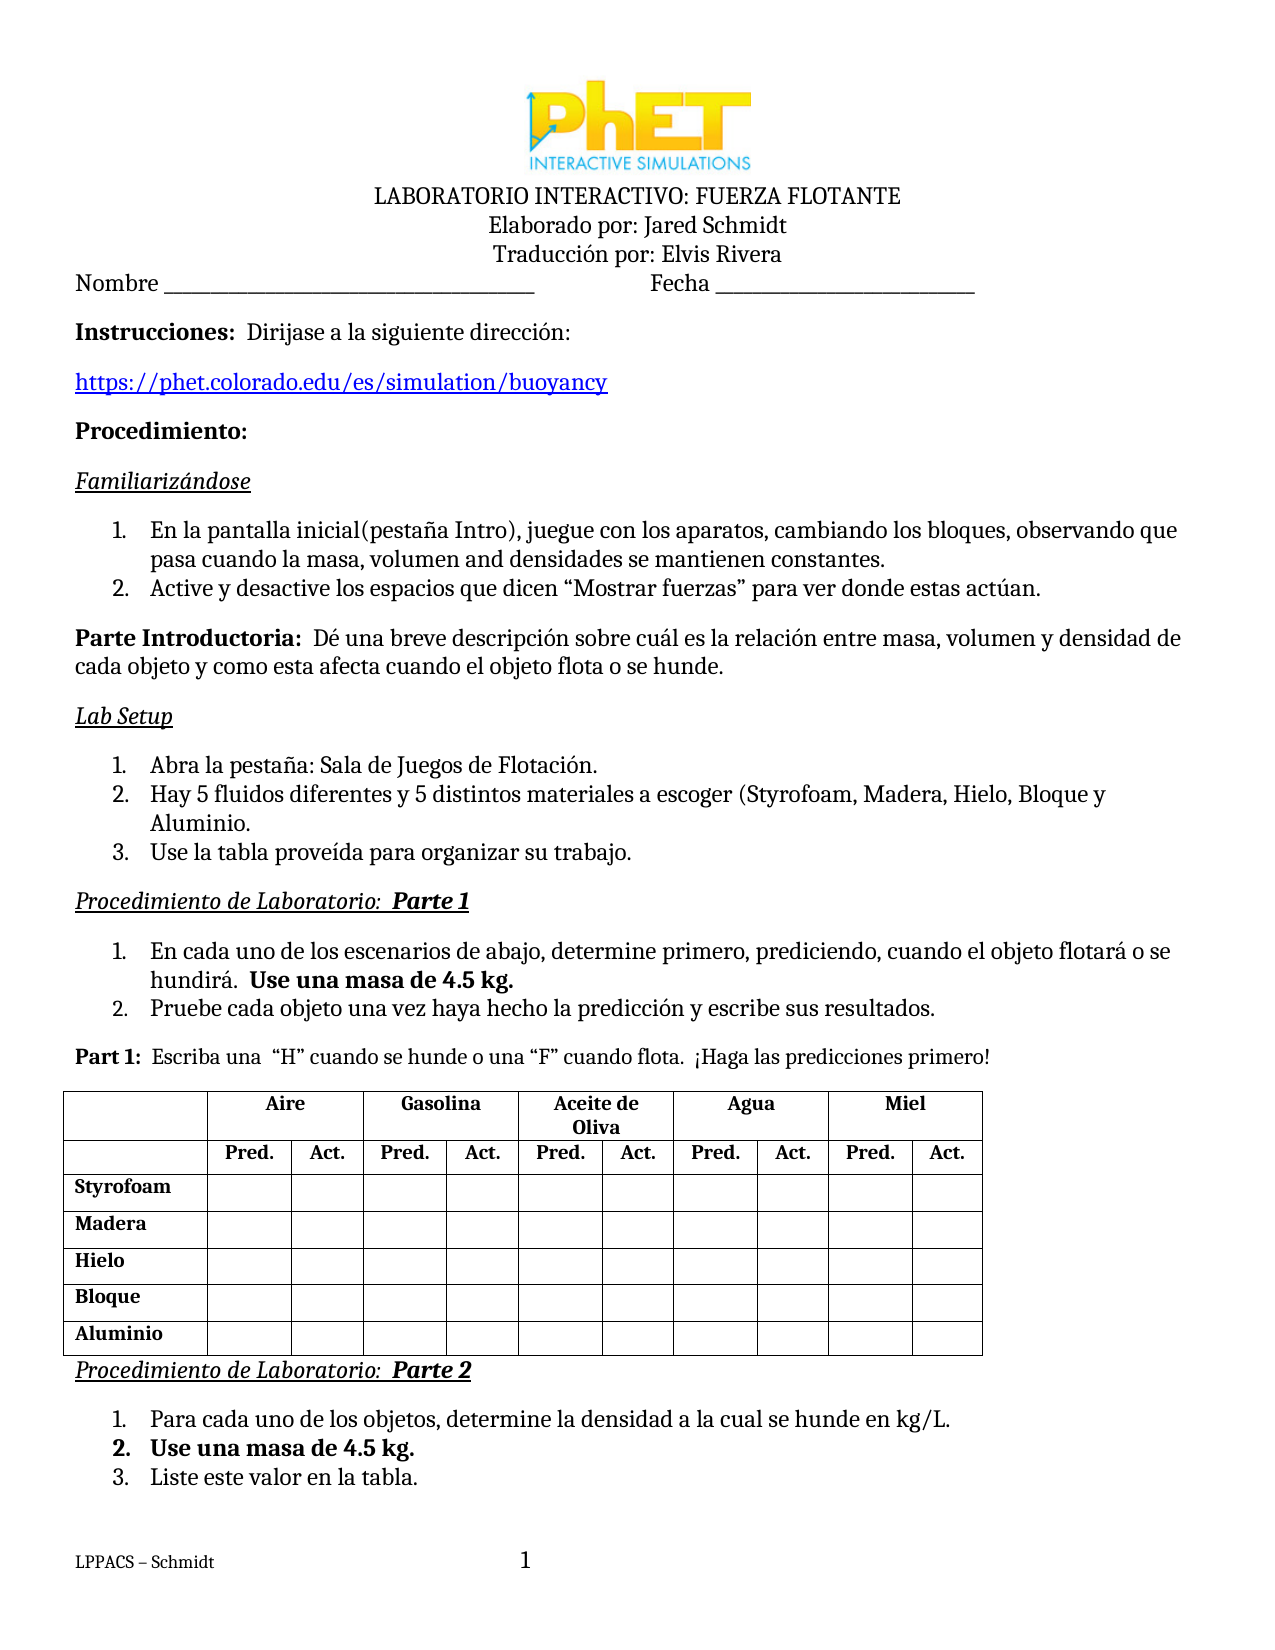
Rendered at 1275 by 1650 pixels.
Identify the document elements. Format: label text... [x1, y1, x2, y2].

text Traducción por: Elvis Rivera [75, 240, 1200, 268]
picture [524, 75, 751, 183]
table_cell [758, 1212, 828, 1247]
table_header [64, 1092, 207, 1140]
table_cell [519, 1285, 602, 1321]
list Pruebe cada objeto una vez haya hecho la predicción y escribe sus resultados. [112, 994, 1200, 1023]
table_cell [829, 1285, 912, 1321]
text Elaborado por: Jared Schmidt [75, 211, 1200, 240]
table_cell [447, 1322, 518, 1355]
table_cell [603, 1249, 673, 1284]
text Procedimiento de Laboratorio: Parte 1 [75, 887, 1200, 916]
table_cell [758, 1249, 828, 1284]
table_cell [758, 1322, 828, 1355]
table_cell Act. [292, 1141, 363, 1174]
table_cell Styrofoam [64, 1175, 207, 1211]
table_cell Pred. [829, 1141, 912, 1174]
table_cell [292, 1285, 363, 1321]
table_cell [674, 1175, 757, 1211]
table_cell [447, 1249, 518, 1284]
table_cell Aluminio [64, 1322, 207, 1355]
table_cell [364, 1285, 446, 1321]
table_cell [208, 1285, 291, 1321]
table_cell [603, 1212, 673, 1247]
table_cell [208, 1212, 291, 1247]
text Lab Setup [75, 702, 1200, 731]
table_cell [64, 1141, 207, 1174]
table_cell [603, 1322, 673, 1355]
table_cell [829, 1249, 912, 1284]
list Hay 5 fluidos diferentes y 5 distintos materiales a escoger (Styrofoam, Madera, Hielo, Bloque y Aluminio. [112, 780, 1200, 838]
table_cell [292, 1322, 363, 1355]
table_cell [913, 1322, 982, 1355]
text LABORATORIO INTERACTIVO: FUERZA FLOTANTE [75, 182, 1200, 211]
table_cell [674, 1285, 757, 1321]
table_cell [208, 1175, 291, 1211]
table_cell [364, 1249, 446, 1284]
table_cell [603, 1285, 673, 1321]
table_cell [364, 1175, 446, 1211]
table_cell Madera [64, 1212, 207, 1247]
table_cell [447, 1285, 518, 1321]
table_cell Pred. [208, 1141, 291, 1174]
text Nombre ________________________________________ Fecha ____________________________ [75, 268, 1200, 297]
table_header Agua [674, 1092, 828, 1140]
table_cell [292, 1175, 363, 1211]
table_cell [519, 1175, 602, 1211]
text Parte Introductoria: Dé una breve descripción sobre cuál es la relación entre masa, volumen y densidad de cada objeto y como esta afecta cuando el objeto flota o se hunde. [75, 623, 1200, 681]
list Liste este valor en la tabla. [112, 1463, 1200, 1492]
table_cell [447, 1175, 518, 1211]
table_cell Pred. [519, 1141, 602, 1174]
table_cell [829, 1175, 912, 1211]
list Para cada uno de los objetos, determine la densidad a la cual se hunde en kg/L. [112, 1405, 1200, 1434]
table_cell Pred. [364, 1141, 446, 1174]
list En cada uno de los escenarios de abajo, determine primero, prediciendo, cuando el objeto flotará o se hundirá. Use una masa de 4.5 kg. [112, 937, 1200, 994]
table_cell Act. [447, 1141, 518, 1174]
table_cell [913, 1175, 982, 1211]
list Active y desactive los espacios que dicen “Mostrar fuerzas” para ver donde estas actúan. [112, 574, 1200, 603]
table_cell [829, 1322, 912, 1355]
table_cell Act. [603, 1141, 673, 1174]
table_cell [447, 1212, 518, 1247]
text Part 1: Escriba una “H” cuando se hunde o una “F” cuando flota. ¡Haga las predicciones primero! [75, 1044, 1200, 1070]
table_cell [913, 1285, 982, 1321]
text Procedimiento: [75, 417, 1200, 446]
text Instrucciones: Dirijase a la siguiente dirección: [75, 318, 1200, 347]
table_cell [364, 1212, 446, 1247]
table_cell [292, 1212, 363, 1247]
table_cell [292, 1249, 363, 1284]
table_cell Act. [913, 1141, 982, 1174]
table_cell [758, 1285, 828, 1321]
text Procedimiento de Laboratorio: Parte 2 [75, 1356, 1200, 1384]
text https://phet.colorado.edu/es/simulation/buoyancy [75, 368, 1200, 396]
table_header Gasolina [364, 1092, 518, 1140]
table_cell [519, 1322, 602, 1355]
table_cell [519, 1212, 602, 1247]
list En la pantalla inicial(pestaña Intro), juegue con los aparatos, cambiando los bloques, observando que pasa cuando la masa, volumen and densidades se mantienen constantes. [112, 516, 1200, 574]
table_cell [208, 1249, 291, 1284]
text Familiarizándose [75, 467, 1200, 496]
table_cell Bloque [64, 1285, 207, 1321]
table_cell [674, 1322, 757, 1355]
table_cell [674, 1249, 757, 1284]
table_cell [364, 1322, 446, 1355]
table_header Miel [829, 1092, 982, 1140]
table_cell [913, 1249, 982, 1284]
list Abra la pestaña: Sala de Juegos de Flotación. [112, 751, 1200, 780]
list Use la tabla proveída para organizar su trabajo. [112, 838, 1200, 866]
table_cell [674, 1212, 757, 1247]
table_cell [829, 1212, 912, 1247]
table_cell [208, 1322, 291, 1355]
table_header Aceite de Oliva [519, 1092, 673, 1140]
table_cell [758, 1175, 828, 1211]
table_cell [603, 1175, 673, 1211]
table_cell [913, 1212, 982, 1247]
table_cell Hielo [64, 1249, 207, 1284]
table_cell [519, 1249, 602, 1284]
table_header Aire [208, 1092, 363, 1140]
table_cell Pred. [674, 1141, 757, 1174]
list Use una masa de 4.5 kg. [112, 1434, 1200, 1463]
table_cell Act. [758, 1141, 828, 1174]
